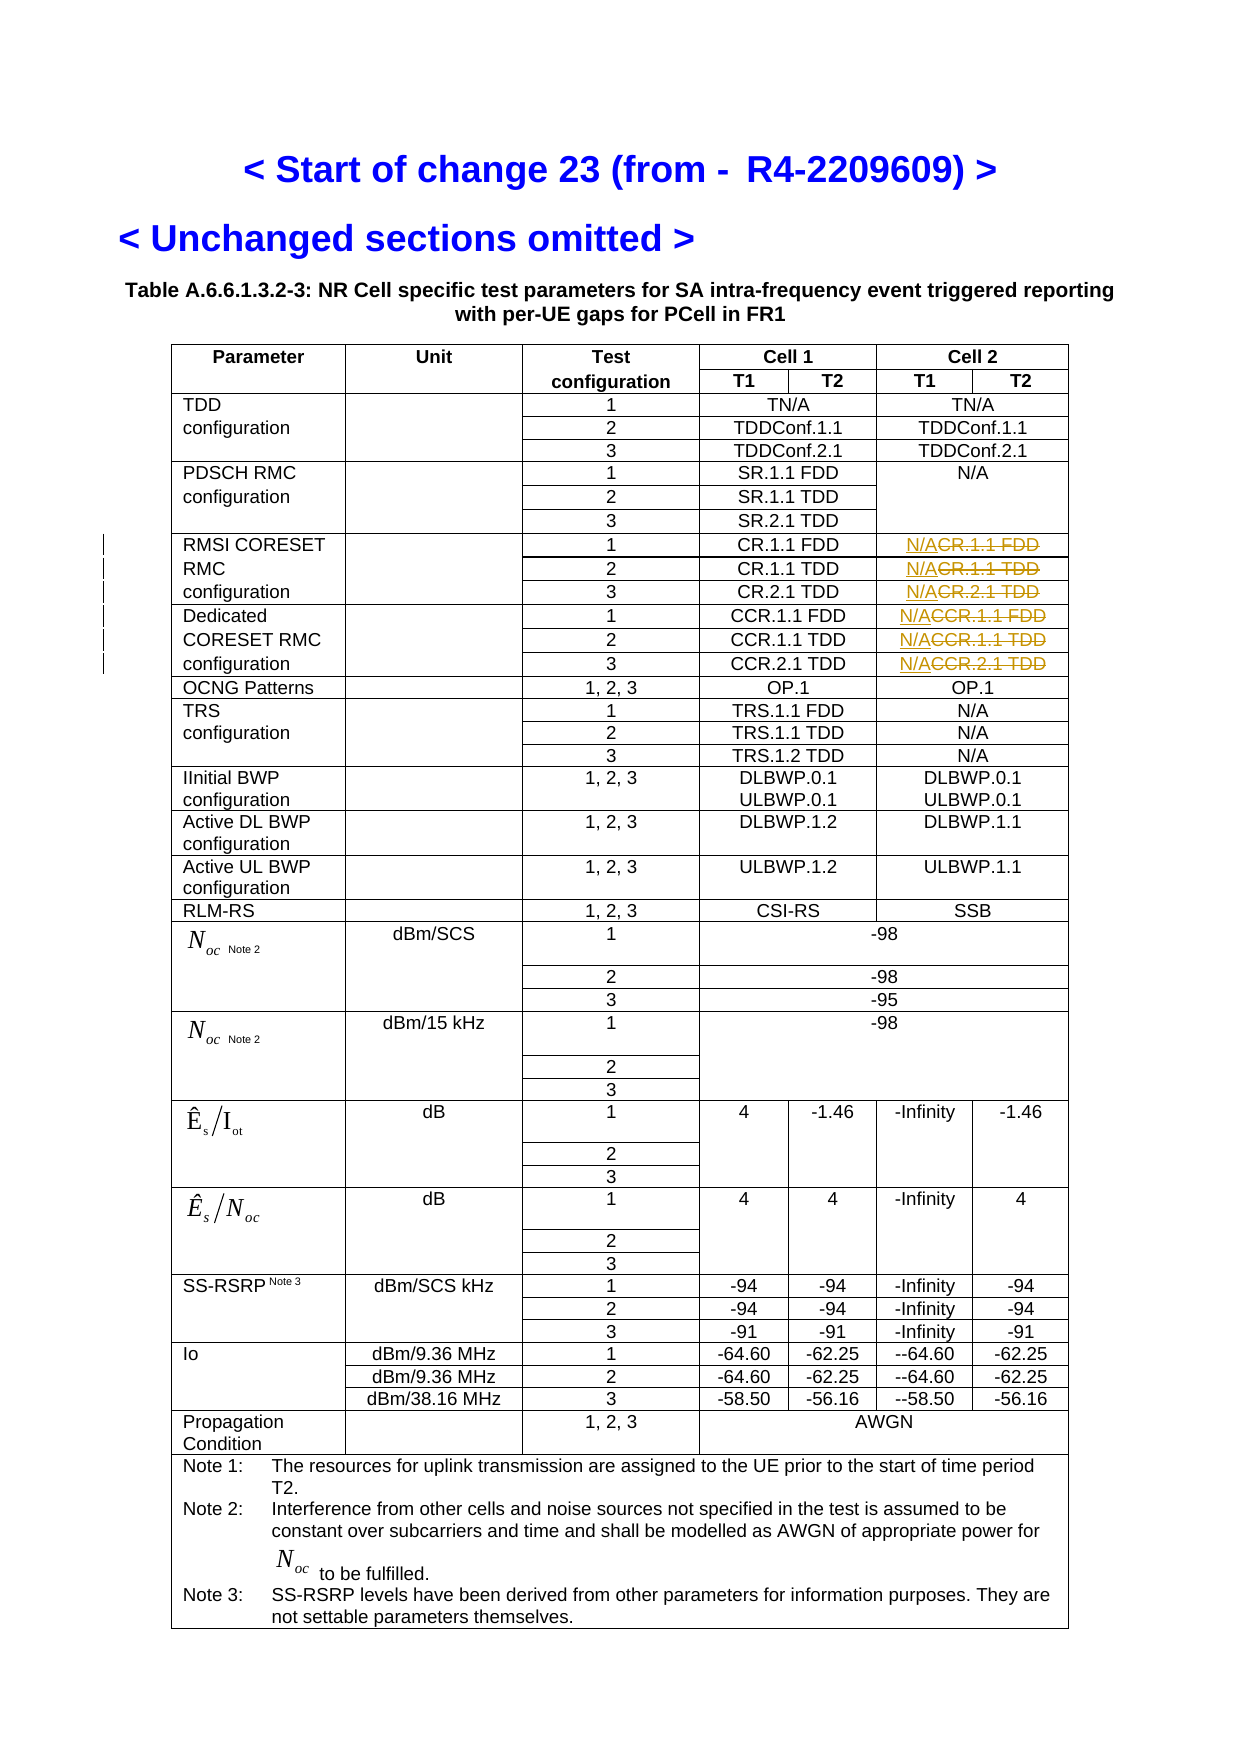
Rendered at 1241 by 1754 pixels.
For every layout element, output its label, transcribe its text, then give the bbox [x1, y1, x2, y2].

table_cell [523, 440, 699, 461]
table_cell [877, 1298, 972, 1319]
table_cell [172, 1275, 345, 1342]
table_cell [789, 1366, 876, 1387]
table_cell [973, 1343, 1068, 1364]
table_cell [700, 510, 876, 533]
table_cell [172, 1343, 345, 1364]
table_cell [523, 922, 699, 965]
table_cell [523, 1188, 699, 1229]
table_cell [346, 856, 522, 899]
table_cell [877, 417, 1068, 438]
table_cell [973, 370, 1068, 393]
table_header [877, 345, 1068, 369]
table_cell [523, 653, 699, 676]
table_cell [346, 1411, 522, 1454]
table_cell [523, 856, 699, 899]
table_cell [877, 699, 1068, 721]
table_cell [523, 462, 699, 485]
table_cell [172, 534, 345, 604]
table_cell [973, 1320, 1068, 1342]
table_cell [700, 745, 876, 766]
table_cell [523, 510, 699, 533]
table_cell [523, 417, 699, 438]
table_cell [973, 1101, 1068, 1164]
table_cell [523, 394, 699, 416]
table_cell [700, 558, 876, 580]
text Table A.6.6.1.3.2-3: NR Cell specific test parameters for SA intra-frequency event triggered reporting with per-UE gaps for PCell in FR1 [118, 278, 1122, 326]
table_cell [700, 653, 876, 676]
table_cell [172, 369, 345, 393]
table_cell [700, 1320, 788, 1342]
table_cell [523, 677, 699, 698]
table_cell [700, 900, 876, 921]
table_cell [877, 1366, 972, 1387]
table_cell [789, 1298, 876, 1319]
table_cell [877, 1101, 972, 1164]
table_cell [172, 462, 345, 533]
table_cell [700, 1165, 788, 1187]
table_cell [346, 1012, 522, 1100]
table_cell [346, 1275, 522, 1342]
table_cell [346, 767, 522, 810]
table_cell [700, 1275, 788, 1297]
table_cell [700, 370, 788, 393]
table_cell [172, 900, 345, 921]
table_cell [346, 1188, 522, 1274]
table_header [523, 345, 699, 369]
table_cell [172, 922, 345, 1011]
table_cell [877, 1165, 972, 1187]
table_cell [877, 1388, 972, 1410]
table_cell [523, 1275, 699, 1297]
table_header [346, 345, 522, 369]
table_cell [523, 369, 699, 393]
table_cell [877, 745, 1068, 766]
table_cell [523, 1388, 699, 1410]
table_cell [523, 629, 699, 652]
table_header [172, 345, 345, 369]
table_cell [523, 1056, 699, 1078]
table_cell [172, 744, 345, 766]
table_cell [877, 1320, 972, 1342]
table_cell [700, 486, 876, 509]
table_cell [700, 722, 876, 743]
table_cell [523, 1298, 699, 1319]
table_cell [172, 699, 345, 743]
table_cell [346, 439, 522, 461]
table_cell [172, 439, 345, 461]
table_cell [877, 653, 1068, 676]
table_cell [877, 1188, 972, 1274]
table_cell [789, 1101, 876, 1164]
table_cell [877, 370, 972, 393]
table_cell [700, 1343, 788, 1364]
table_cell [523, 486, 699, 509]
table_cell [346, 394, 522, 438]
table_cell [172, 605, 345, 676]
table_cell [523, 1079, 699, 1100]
text < Unchanged sections omitted > [118, 216, 1122, 259]
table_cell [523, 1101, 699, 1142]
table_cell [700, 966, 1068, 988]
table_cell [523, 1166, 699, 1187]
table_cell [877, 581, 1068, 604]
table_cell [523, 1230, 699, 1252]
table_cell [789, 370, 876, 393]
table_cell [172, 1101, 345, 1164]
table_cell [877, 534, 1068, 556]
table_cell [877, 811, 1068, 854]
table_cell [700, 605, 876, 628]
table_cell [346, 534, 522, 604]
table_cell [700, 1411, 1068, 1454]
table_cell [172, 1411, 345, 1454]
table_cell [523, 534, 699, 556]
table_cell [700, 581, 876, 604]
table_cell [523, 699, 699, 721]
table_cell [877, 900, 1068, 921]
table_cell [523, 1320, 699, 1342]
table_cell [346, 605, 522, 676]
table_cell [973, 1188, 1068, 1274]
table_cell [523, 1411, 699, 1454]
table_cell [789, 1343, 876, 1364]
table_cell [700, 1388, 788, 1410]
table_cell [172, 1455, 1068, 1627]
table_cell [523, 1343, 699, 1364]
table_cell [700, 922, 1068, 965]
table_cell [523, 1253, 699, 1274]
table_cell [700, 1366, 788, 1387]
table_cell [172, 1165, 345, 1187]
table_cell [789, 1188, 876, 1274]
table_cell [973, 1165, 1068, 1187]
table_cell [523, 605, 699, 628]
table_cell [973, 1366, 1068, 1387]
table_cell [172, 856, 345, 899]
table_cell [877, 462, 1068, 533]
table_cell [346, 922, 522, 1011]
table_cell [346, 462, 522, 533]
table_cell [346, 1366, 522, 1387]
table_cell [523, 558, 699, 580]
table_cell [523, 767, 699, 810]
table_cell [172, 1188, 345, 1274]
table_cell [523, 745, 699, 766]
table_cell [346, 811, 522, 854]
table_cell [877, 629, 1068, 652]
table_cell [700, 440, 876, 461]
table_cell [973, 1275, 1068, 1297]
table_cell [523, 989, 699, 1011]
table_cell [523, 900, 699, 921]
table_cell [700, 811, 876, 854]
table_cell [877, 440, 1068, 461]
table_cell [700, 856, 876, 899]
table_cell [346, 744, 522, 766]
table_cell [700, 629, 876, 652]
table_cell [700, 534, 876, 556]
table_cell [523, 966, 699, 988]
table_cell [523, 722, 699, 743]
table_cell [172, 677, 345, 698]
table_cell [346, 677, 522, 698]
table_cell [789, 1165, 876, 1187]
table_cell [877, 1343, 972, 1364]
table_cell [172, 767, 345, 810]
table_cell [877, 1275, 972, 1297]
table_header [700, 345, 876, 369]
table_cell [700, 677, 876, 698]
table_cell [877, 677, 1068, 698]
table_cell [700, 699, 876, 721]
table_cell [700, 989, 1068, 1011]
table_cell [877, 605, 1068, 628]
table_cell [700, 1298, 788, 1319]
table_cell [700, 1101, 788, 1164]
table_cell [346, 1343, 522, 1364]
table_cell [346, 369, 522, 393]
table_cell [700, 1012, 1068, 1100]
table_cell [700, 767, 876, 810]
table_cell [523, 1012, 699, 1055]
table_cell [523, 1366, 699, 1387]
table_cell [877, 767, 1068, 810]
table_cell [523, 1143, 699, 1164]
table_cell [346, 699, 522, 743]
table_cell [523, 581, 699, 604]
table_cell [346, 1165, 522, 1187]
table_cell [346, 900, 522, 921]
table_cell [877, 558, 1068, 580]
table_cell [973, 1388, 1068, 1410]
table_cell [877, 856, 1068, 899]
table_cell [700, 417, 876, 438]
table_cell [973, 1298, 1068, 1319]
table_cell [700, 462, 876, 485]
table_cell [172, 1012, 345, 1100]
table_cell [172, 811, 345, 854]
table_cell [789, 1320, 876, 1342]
text < Start of change 23 (from - R4-2209609) > [118, 148, 1122, 191]
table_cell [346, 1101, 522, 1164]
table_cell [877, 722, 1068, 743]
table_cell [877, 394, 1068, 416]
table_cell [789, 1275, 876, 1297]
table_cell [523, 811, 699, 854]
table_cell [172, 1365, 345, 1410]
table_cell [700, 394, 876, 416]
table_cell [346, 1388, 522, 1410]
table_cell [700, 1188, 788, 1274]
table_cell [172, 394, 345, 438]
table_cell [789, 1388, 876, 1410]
